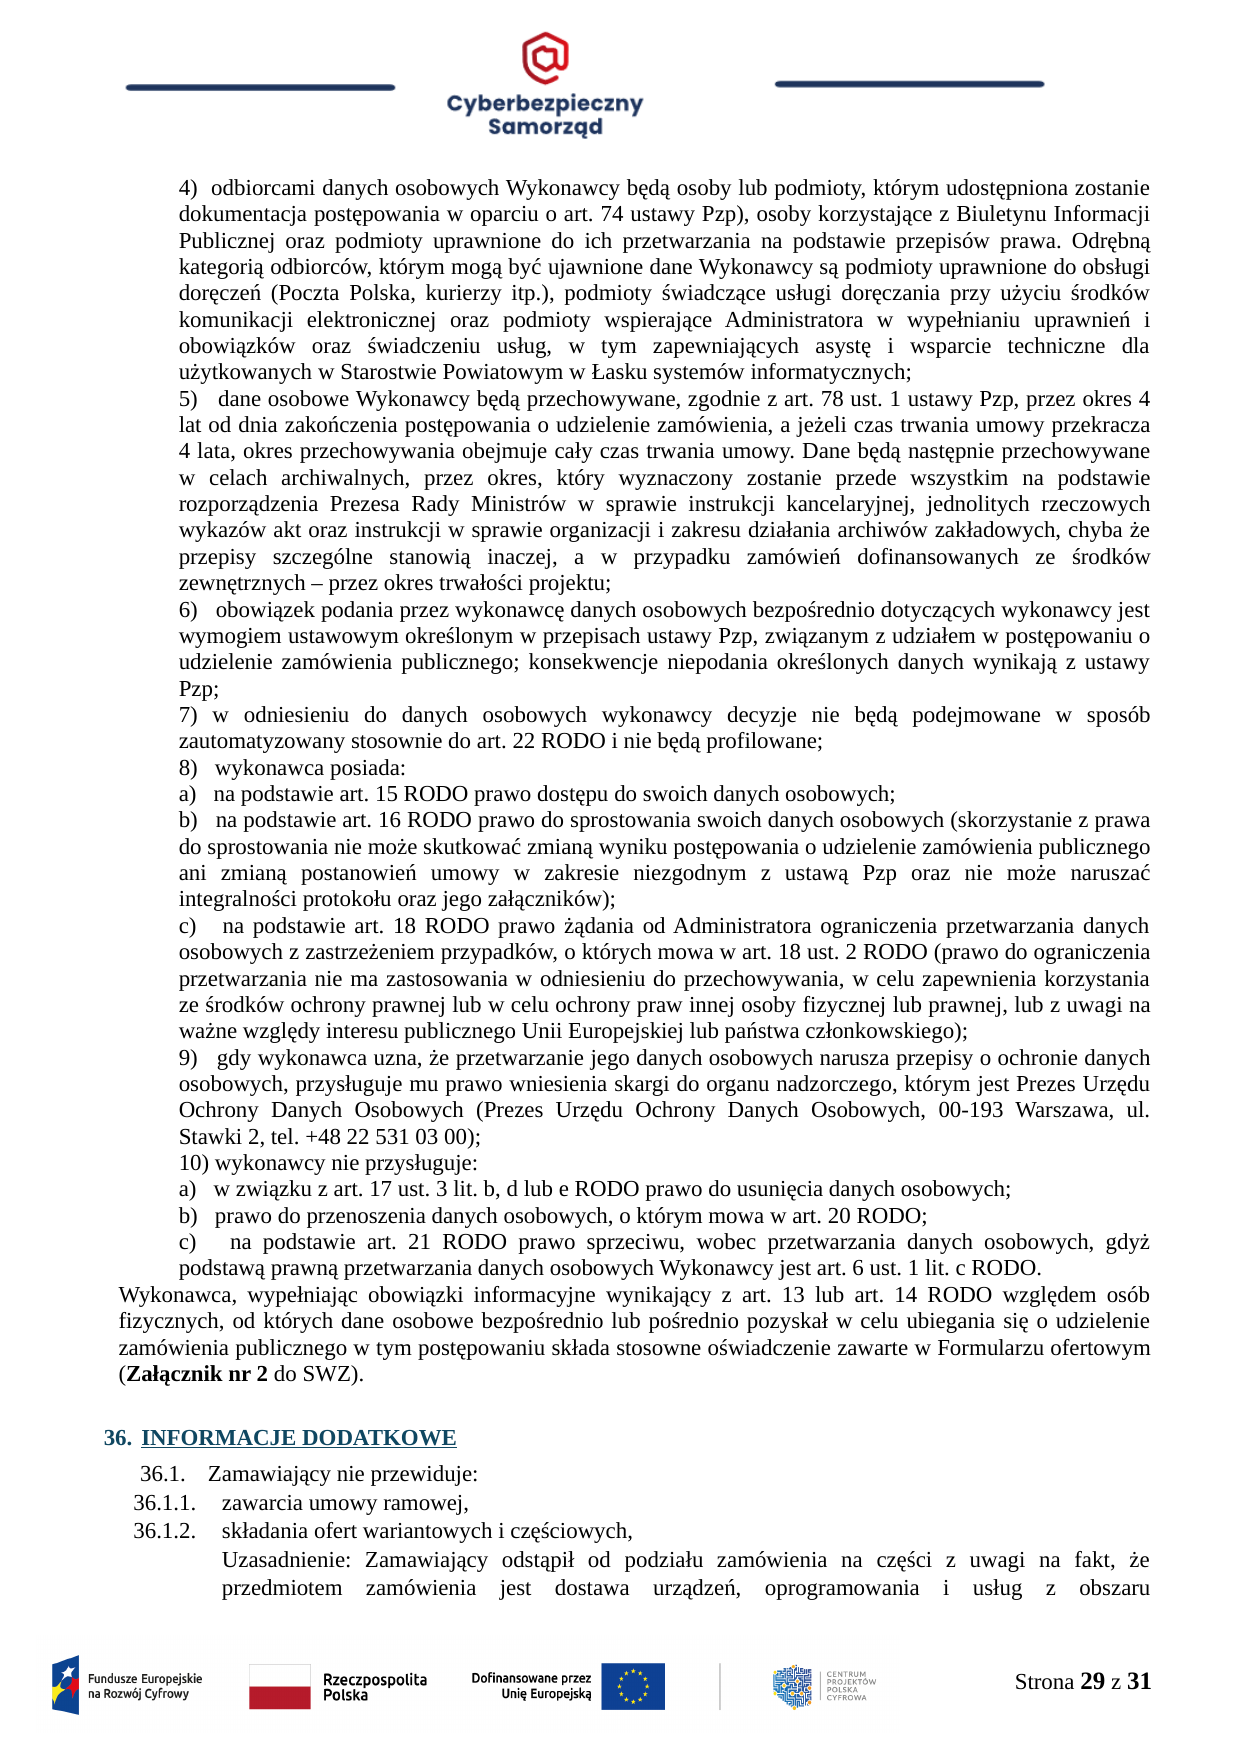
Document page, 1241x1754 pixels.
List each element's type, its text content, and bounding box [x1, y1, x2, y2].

text 7) w odniesieniu do danych osobowych wykonawcy decyzje nie będą podejmowane w sposób zautomatyzowany stosownie do art. 22 RODO i nie będą profilowane; [178, 701, 1152, 754]
text 8) wykonawca posiada: [178, 754, 1152, 780]
text c) na podstawie art. 21 RODO prawo sprzeciwu, wobec przetwarzania danych osobowych, gdyż podstawą prawną przetwarzania danych osobowych Wykonawcy jest art. 6 ust. 1 lit. c RODO. [178, 1228, 1152, 1281]
picture [34, 1635, 899, 1732]
text b) na podstawie art. 16 RODO prawo do sprostowania swoich danych osobowych (skorzystanie z prawa do sprostowania nie może skutkować zmianą wyniku postępowania o udzielenie zamówienia publicznego ani zmianą postanowień umowy w zakresie niezgodnym z ustawą Pzp oraz nie może naruszać integralności protokołu oraz jego załączników); [178, 806, 1152, 912]
text b) prawo do przenoszenia danych osobowych, o którym mowa w art. 20 RODO; [178, 1202, 1152, 1228]
list zawarcia umowy ramowej, [133, 1489, 1152, 1515]
text a) na podstawie art. 15 RODO prawo dostępu do swoich danych osobowych; [178, 780, 1152, 806]
text 9) gdy wykonawca uzna, że przetwarzanie jego danych osobowych narusza przepisy o ochronie danych osobowych, przysługuje mu prawo wniesienia skargi do organu nadzorczego, którym jest Prezes Urzędu Ochrony Danych Osobowych (Prezes Urzędu Ochrony Danych Osobowych, 00-193 Warszawa, ul. Stawki 2, tel. +48 22 531 03 00); [178, 1044, 1152, 1149]
text 10) wykonawcy nie przysługuje: [178, 1149, 1152, 1175]
subtitle INFORMACJE DODATKOWE [103, 1424, 1152, 1450]
text 5) dane osobowe Wykonawcy będą przechowywane, zgodnie z art. 78 ust. 1 ustawy Pzp, przez okres 4 lat od dnia zakończenia postępowania o udzielenie zamówienia, a jeżeli czas trwania umowy przekracza 4 lata, okres przechowywania obejmuje cały czas trwania umowy. Dane będą następnie przechowywane w celach archiwalnych, przez okres, który wyznaczony zostanie przede wszystkim na podstawie rozporządzenia Prezesa Rady Ministrów w sprawie instrukcji kancelaryjnej, jednolitych rzeczowych wykazów akt oraz instrukcji w sprawie organizacji i zakresu działania archiwów zakładowych, chyba że przepisy szczególne stanowią inaczej, a w przypadku zamówień dofinansowanych ze środków zewnętrznych – przez okres trwałości projektu; [178, 385, 1152, 596]
text c) na podstawie art. 18 RODO prawo żądania od Administratora ograniczenia przetwarzania danych osobowych z zastrzeżeniem przypadków, o których mowa w art. 18 ust. 2 RODO (prawo do ograniczenia przetwarzania nie ma zastosowania w odniesieniu do przechowywania, w celu zapewnienia korzystania ze środków ochrony prawnej lub w celu ochrony praw innej osoby fizycznej lub prawnej, lub z uwagi na ważne względy interesu publicznego Unii Europejskiej lub państwa członkowskiego); [178, 912, 1152, 1044]
text Wykonawca, wypełniając obowiązki informacyjne wynikający z art. 13 lub art. 14 RODO względem osób fizycznych, od których dane osobowe bezpośrednio lub pośrednio pozyskał w celu ubiegania się o udzielenie zamówienia publicznego w tym postępowaniu składa stosowne oświadczenie zawarte w Formularzu ofertowym (Załącznik nr 2 do SWZ). [118, 1281, 1152, 1386]
picture [111, 16, 1057, 149]
text a) w związku z art. 17 ust. 3 lit. b, d lub e RODO prawo do usunięcia danych osobowych; [178, 1175, 1152, 1202]
text 4) odbiorcami danych osobowych Wykonawcy będą osoby lub podmioty, którym udostępniona zostanie dokumentacja postępowania w oparciu o art. 74 ustawy Pzp), osoby korzystające z Biuletynu Informacji Publicznej oraz podmioty uprawnione do ich przetwarzania na podstawie przepisów prawa. Odrębną kategorią odbiorców, którym mogą być ujawnione dane Wykonawcy są podmioty uprawnione do obsługi doręczeń (Poczta Polska, kurierzy itp.), podmioty świadczące usługi doręczania przy użyciu środków komunikacji elektronicznej oraz podmioty wspierające Administratora w wypełnianiu uprawnień i obowiązków oraz świadczeniu usług, w tym zapewniających asystę i wsparcie techniczne dla użytkowanych w Starostwie Powiatowym w Łasku systemów informatycznych; [178, 148, 1152, 385]
list Zamawiający nie przewiduje: [140, 1461, 1152, 1487]
list składania ofert wariantowych i częściowych, [133, 1517, 1152, 1544]
text 6) obowiązek podania przez wykonawcę danych osobowych bezpośrednio dotyczących wykonawcy jest wymogiem ustawowym określonym w przepisach ustawy Pzp, związanym z udziałem w postępowaniu o udzielenie zamówienia publicznego; konsekwencje niepodania określonych danych wynikają z ustawy Pzp; [178, 596, 1152, 701]
